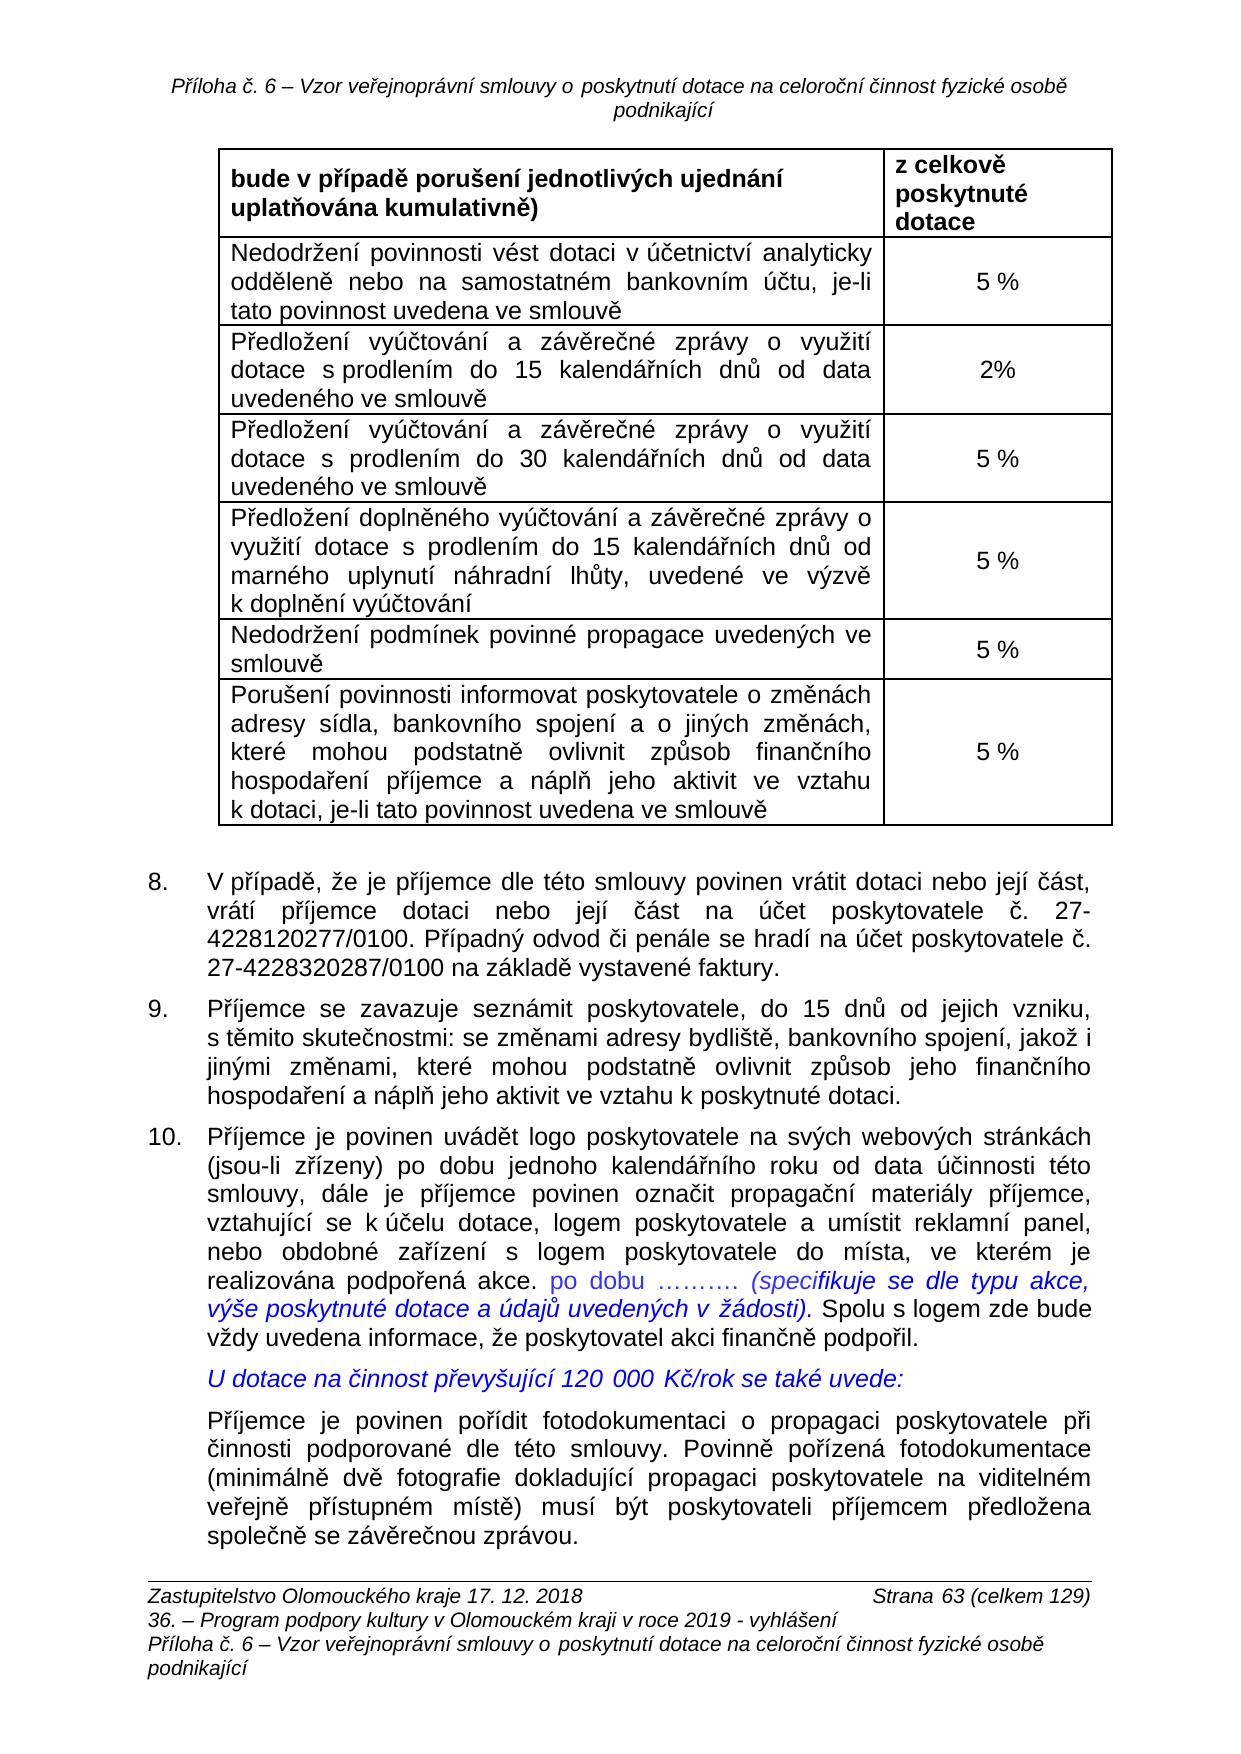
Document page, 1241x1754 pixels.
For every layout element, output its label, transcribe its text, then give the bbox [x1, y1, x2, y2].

table_cell 5 % [885, 415, 1111, 501]
table_cell 5 % [885, 620, 1111, 678]
table_cell 2% [885, 326, 1111, 413]
table_cell Porušení povinnosti informovat poskytovatele o změnách adresy sídla, bankovního spojení a o jiných změnách, které mohou podstatně ovlivnit způsob finančního hospodaření příjemce a náplň jeho aktivit ve vztahu k dotaci, je-li tato povinnost uvedena ve smlouvě [220, 680, 883, 823]
list V případě, že je příjemce dle této smlouvy povinen vrátit dotaci nebo její část, vrátí příjemce dotaci nebo její část na účet poskytovatele č. 27-4228120277/0100. Případný odvod či penále se hradí na účet poskytovatele č. 27-4228320287/0100 na základě vystavené faktury. [148, 867, 1092, 982]
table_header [220, 150, 883, 236]
list Příjemce je povinen uvádět logo poskytovatele na svých webových stránkách (jsou-li zřízeny) po dobu jednoho kalendářního roku od data účinnosti této smlouvy, dále je příjemce povinen označit propagační materiály příjemce, vztahující se k účelu dotace, logem poskytovatele a umístit reklamní panel, nebo obdobné zařízení s logem poskytovatele do místa, ve kterém je realizována podpořená akce. po dobu ………. (specifikuje se dle typu akce, výše poskytnuté dotace a údajů uvedených v žádosti). Spolu s logem zde bude vždy uvedena informace, že poskytovatel akci finančně podpořil. [148, 1122, 1092, 1352]
table_cell Předložení doplněného vyúčtování a závěrečné zprávy o využití dotace s prodlením do 15 kalendářních dnů od marného uplynutí náhradní lhůty, uvedené ve výzvě k doplnění vyúčtování [220, 503, 883, 618]
table_cell Předložení vyúčtování a závěrečné zprávy o využití dotace s prodlením do 15 kalendářních dnů od data uvedeného ve smlouvě [220, 326, 883, 413]
table_cell Nedodržení povinnosti vést dotaci v účetnictví analyticky odděleně nebo na samostatném bankovním účtu, je-li tato povinnost uvedena ve smlouvě [220, 238, 883, 324]
text Příjemce je povinen pořídit fotodokumentaci o propagaci poskytovatele při činnosti podporované dle této smlouvy. Povinně pořízená fotodokumentace (minimálně dvě fotografie dokladující propagaci poskytovatele na viditelném veřejně přístupném místě) musí být poskytovateli příjemcem předložena společně se závěrečnou zprávou. [207, 1406, 1092, 1549]
text U dotace na činnost převyšující 120 000 Kč/rok se také uvede: [207, 1364, 1092, 1393]
table_cell Předložení vyúčtování a závěrečné zprávy o využití dotace s prodlením do 30 kalendářních dnů od data uvedeného ve smlouvě [220, 415, 883, 501]
table_cell 5 % [885, 238, 1111, 324]
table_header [885, 150, 1111, 236]
table_cell Nedodržení podmínek povinné propagace uvedených ve smlouvě [220, 620, 883, 678]
list Příjemce se zavazuje seznámit poskytovatele, do 15 dnů od jejich vzniku, s těmito skutečnostmi: se změnami adresy bydliště, bankovního spojení, jakož i jinými změnami, které mohou podstatně ovlivnit způsob jeho finančního hospodaření a náplň jeho aktivit ve vztahu k poskytnuté dotaci. [148, 994, 1092, 1109]
table_cell 5 % [885, 503, 1111, 618]
table_cell 5 % [885, 680, 1111, 823]
